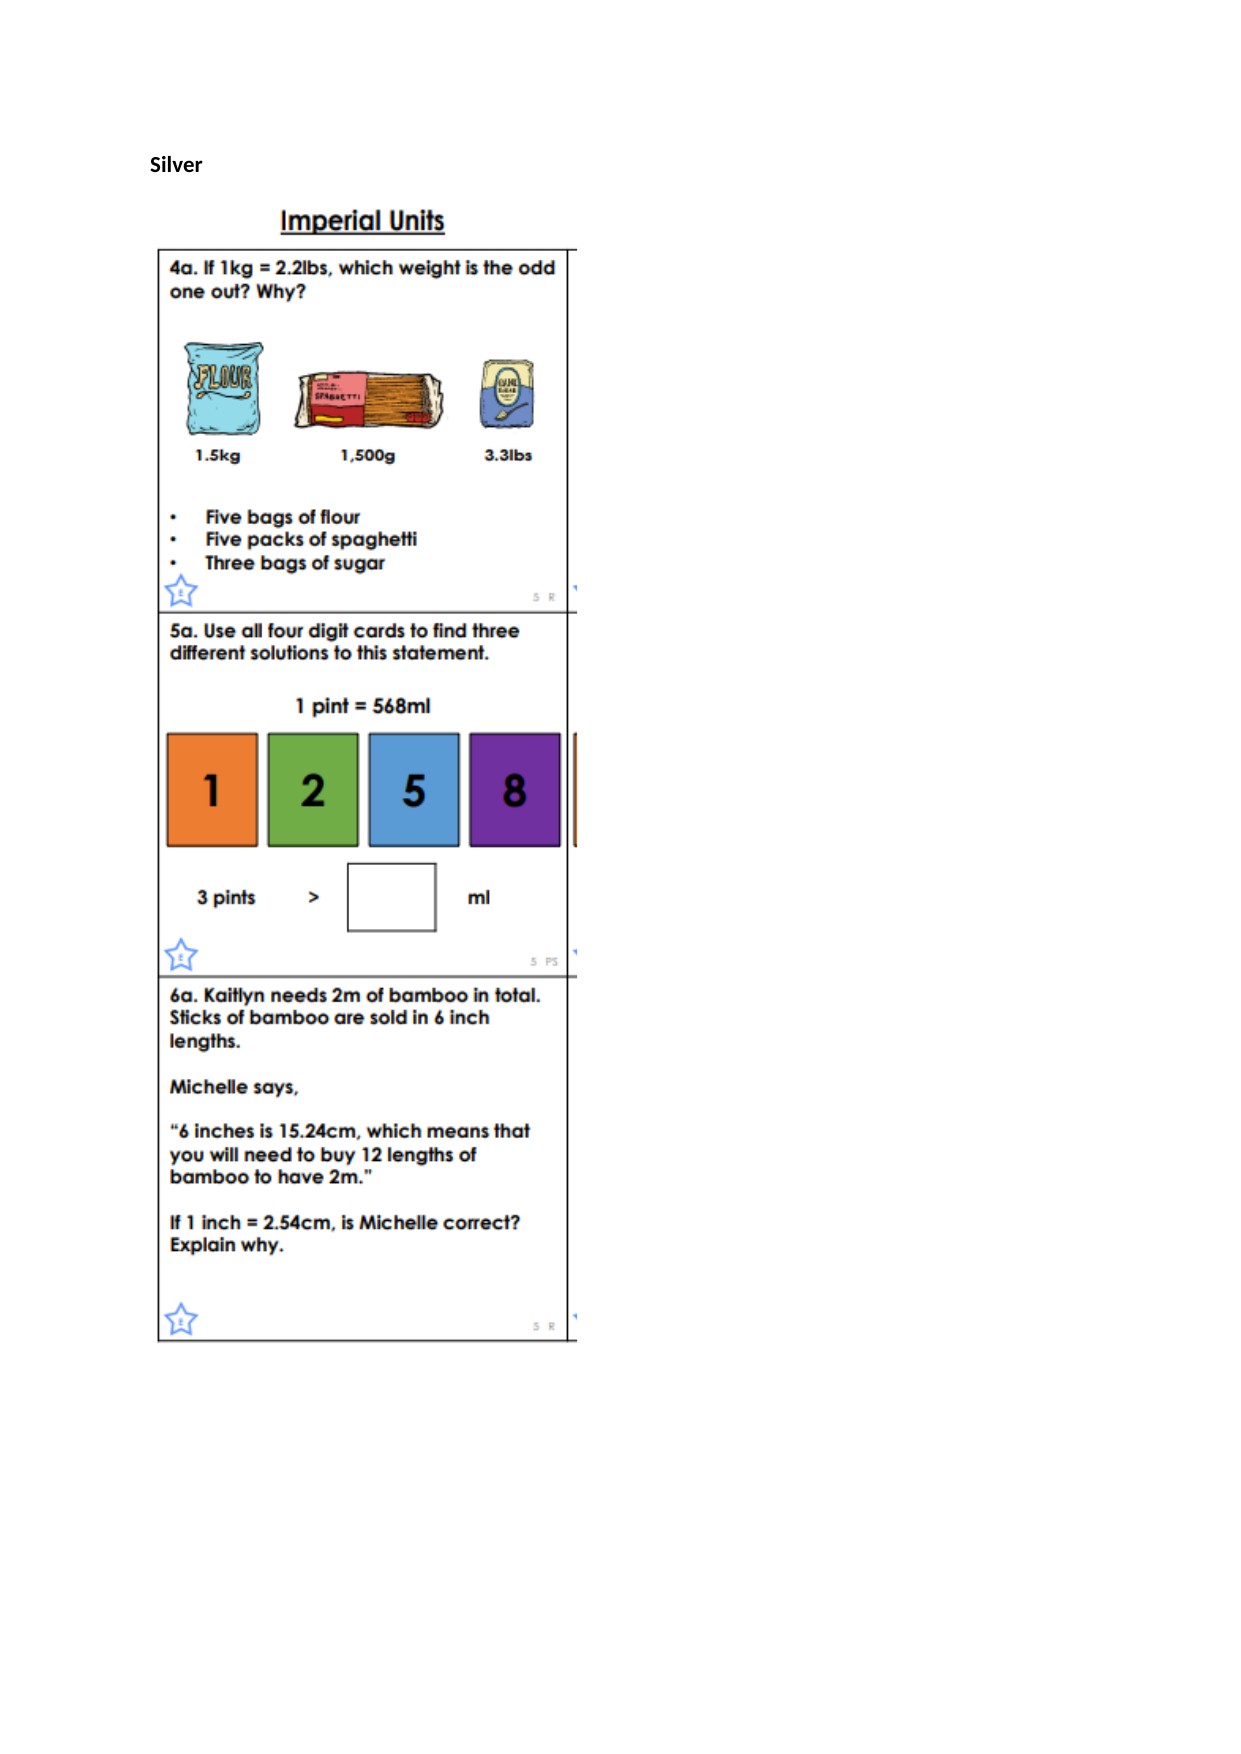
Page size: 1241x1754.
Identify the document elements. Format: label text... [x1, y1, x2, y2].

text Silver [150, 150, 1090, 178]
picture [150, 203, 578, 1351]
